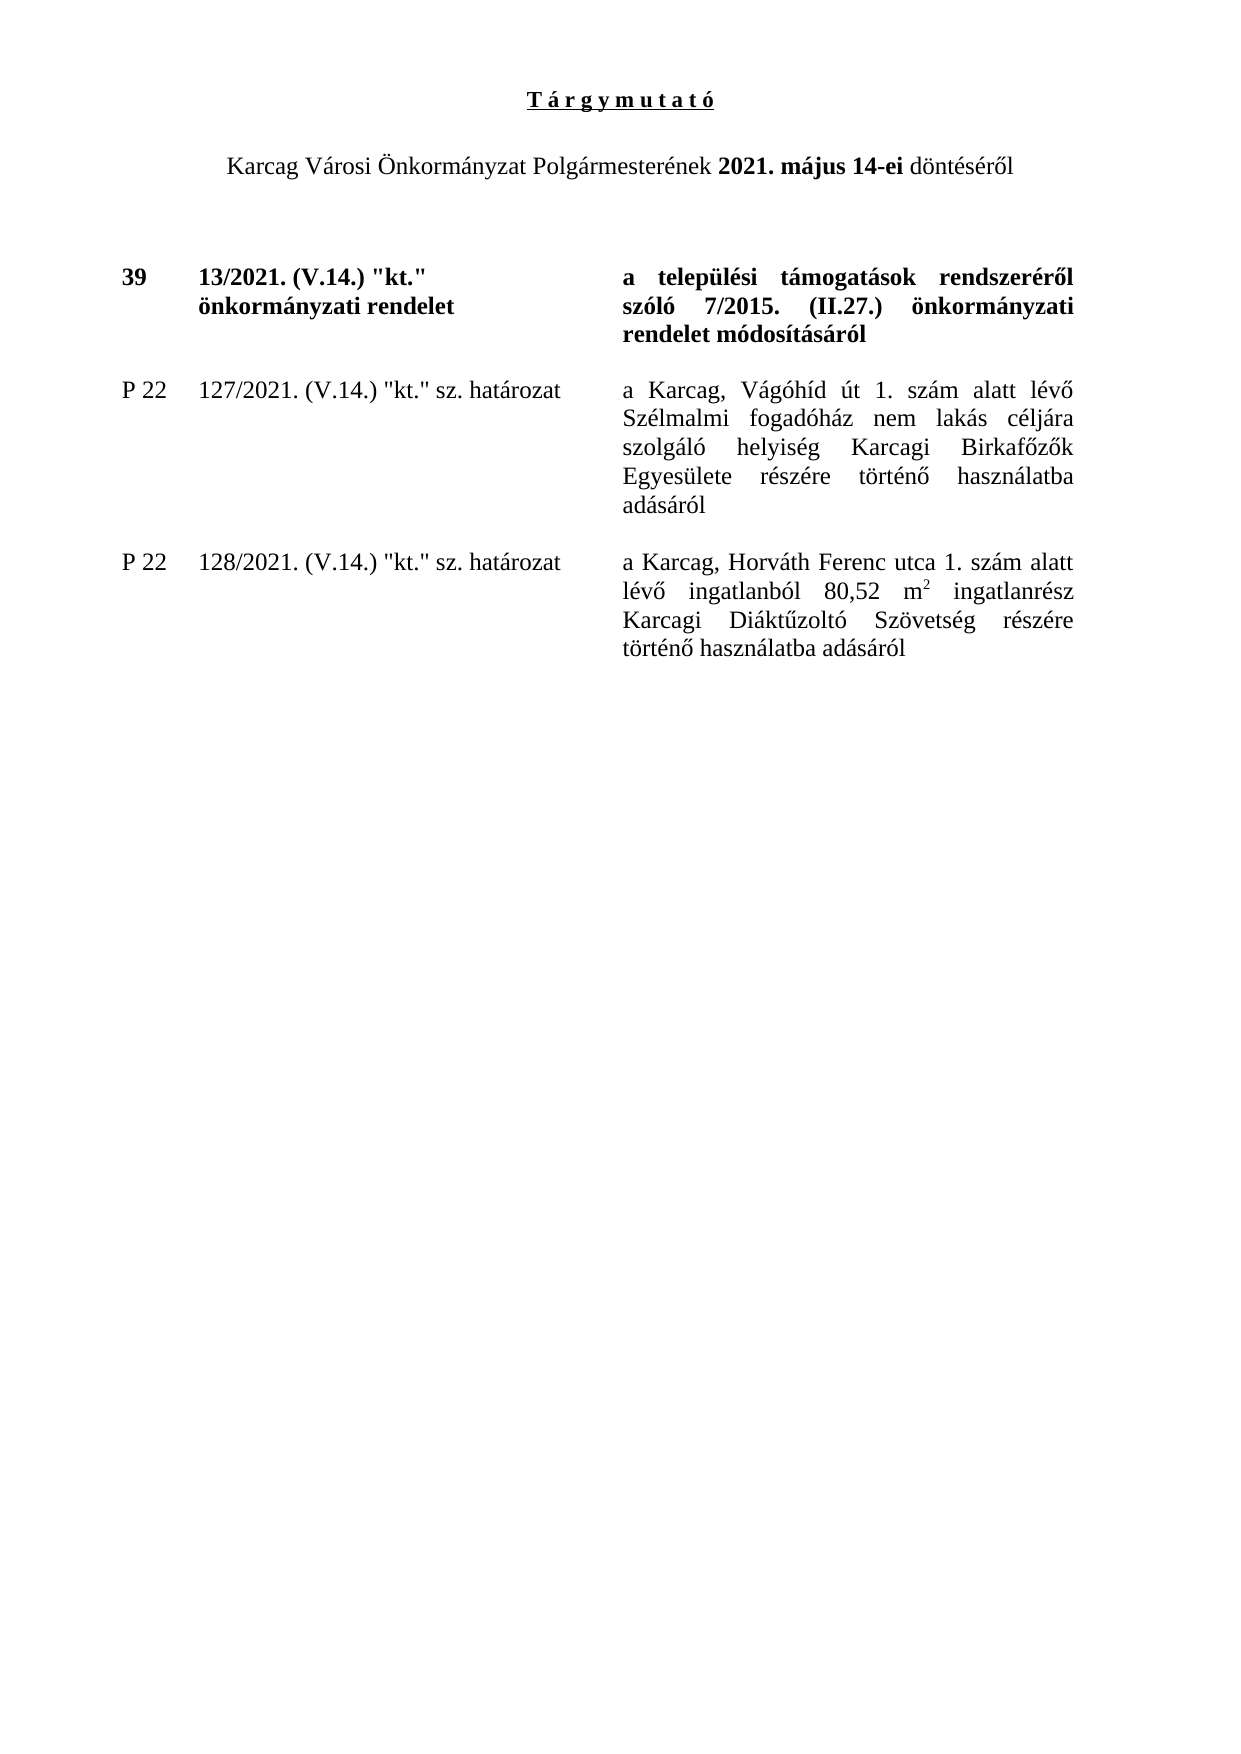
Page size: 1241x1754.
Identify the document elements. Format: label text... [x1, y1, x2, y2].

table_cell a Karcag, Vágóhíd út 1. szám alatt lévő Szélmalmi fogadóház nem lakás céljára szolgáló helyiség Karcagi Birkafőzők Egyesülete részére történő használatba adásáról [605, 375, 1085, 547]
table_cell P 22 [107, 547, 183, 691]
table_cell P 22 [107, 375, 183, 547]
table_header 39 [107, 262, 183, 375]
text Karcag Városi Önkormányzat Polgármesterének 2021. május 14-ei döntéséről [118, 151, 1122, 179]
table_cell 128/2021. (V.14.) "kt." sz. határozat [183, 547, 605, 691]
table_cell 127/2021. (V.14.) "kt." sz. határozat [183, 375, 605, 547]
text T á r g y m u t a t ó [118, 86, 1122, 112]
table_header a települési támogatások rendszeréről szóló 7/2015. (II.27.) önkormányzati rendelet módosításáról [605, 262, 1085, 375]
table_header 13/2021. (V.14.) "kt." önkormányzati rendelet [183, 262, 605, 375]
table_cell a Karcag, Horváth Ferenc utca 1. szám alatt lévő ingatlanból 80,52 m2 ingatlanrész Karcagi Diáktűzoltó Szövetség részére történő használatba adásáról [605, 547, 1085, 691]
